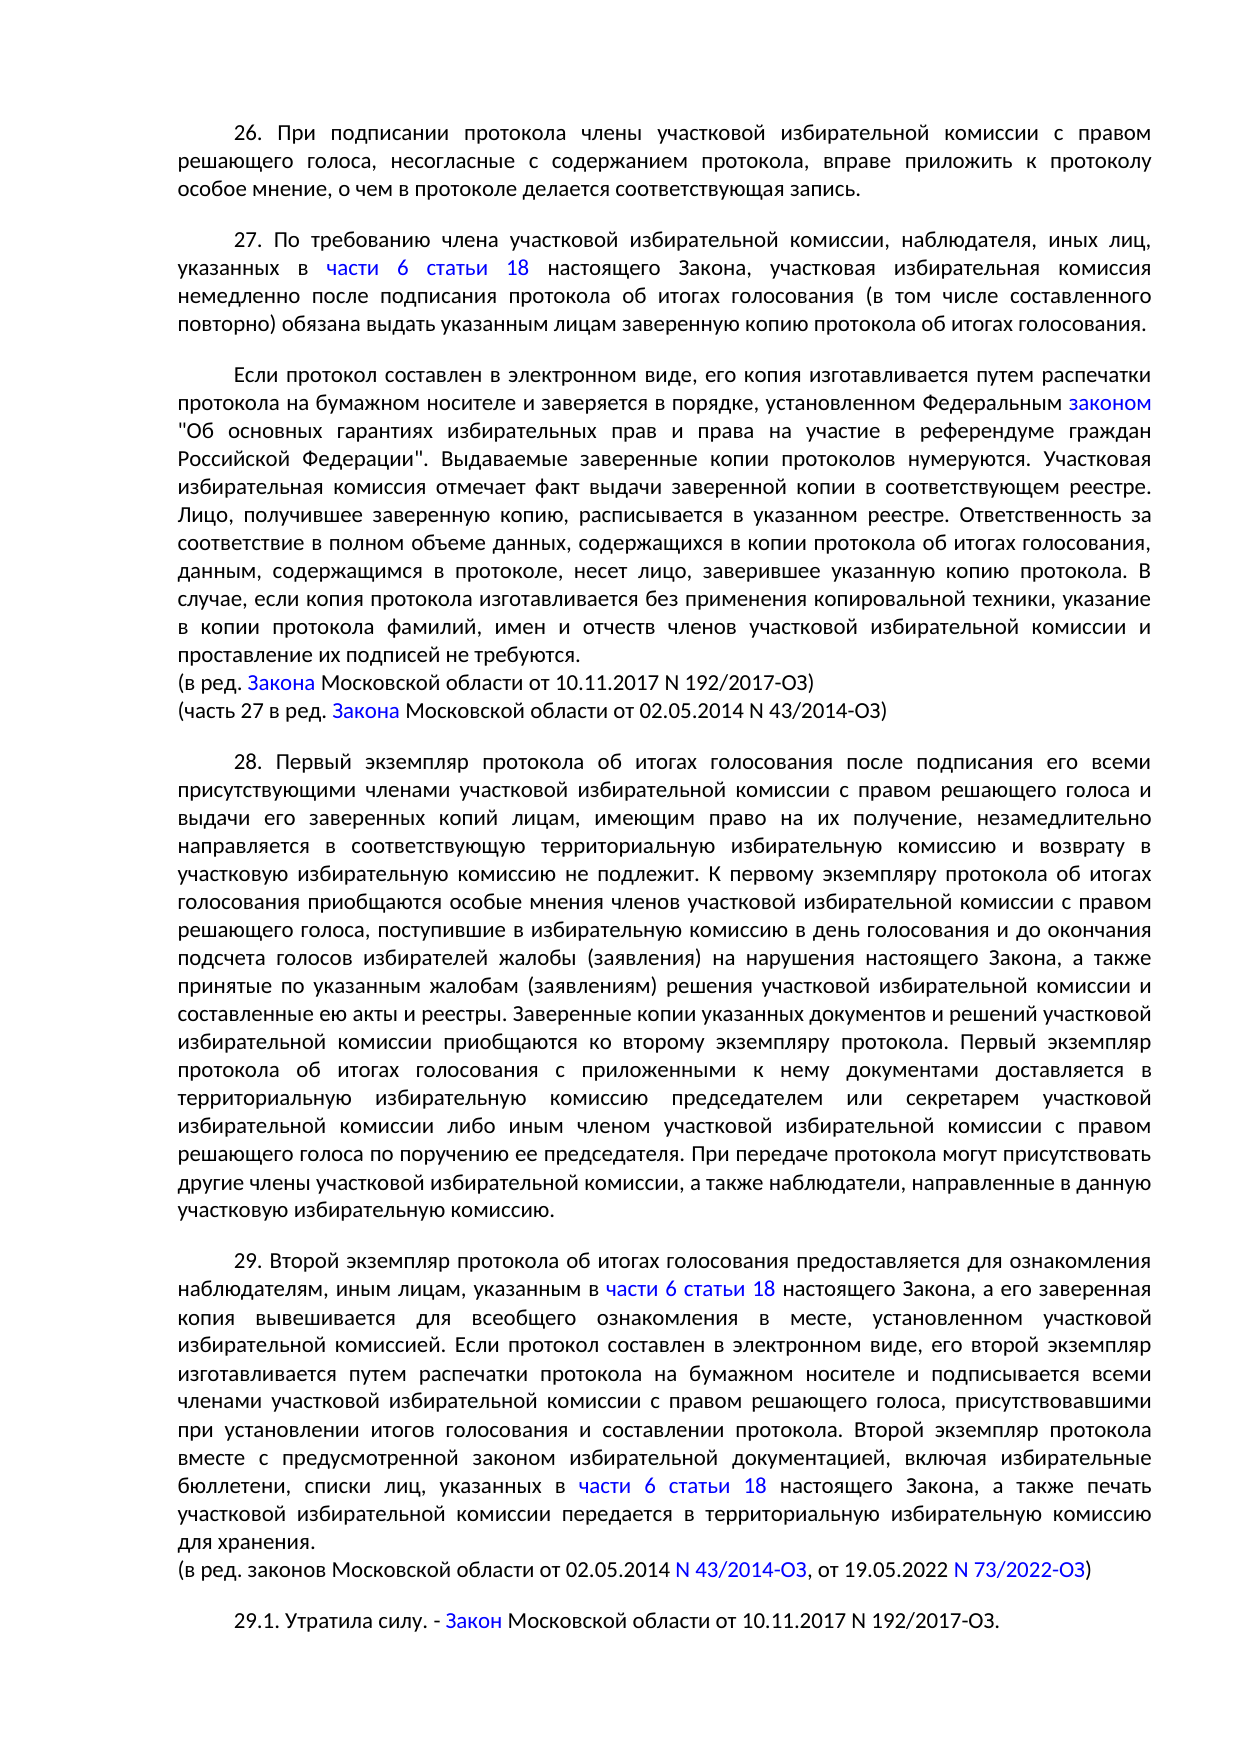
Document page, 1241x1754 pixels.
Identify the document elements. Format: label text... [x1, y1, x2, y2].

text Если протокол составлен в электронном виде, его копия изготавливается путем распечатки протокола на бумажном носителе и заверяется в порядке, установленном Федеральным законом "Об основных гарантиях избирательных прав и права на участие в референдуме граждан Российской Федерации". Выдаваемые заверенные копии протоколов нумеруются. Участковая избирательная комиссия отмечает факт выдачи заверенной копии в соответствующем реестре. Лицо, получившее заверенную копию, расписывается в указанном реестре. Ответственность за соответствие в полном объеме данных, содержащихся в копии протокола об итогах голосования, данным, содержащимся в протоколе, несет лицо, заверившее указанную копию протокола. В случае, если копия протокола изготавливается без применения копировальной техники, указание в копии протокола фамилий, имен и отчеств членов участковой избирательной комиссии и проставление их подписей не требуются. [177, 360, 1152, 668]
text (в ред. Закона Московской области от 10.11.2017 N 192/2017-ОЗ) [177, 668, 1152, 696]
text 29.1. Утратила силу. - Закон Московской области от 10.11.2017 N 192/2017-ОЗ. [177, 1606, 1152, 1634]
text 26. При подписании протокола члены участковой избирательной комиссии с правом решающего голоса, несогласные с содержанием протокола, вправе приложить к протоколу особое мнение, о чем в протоколе делается соответствующая запись. [177, 118, 1152, 202]
text 28. Первый экземпляр протокола об итогах голосования после подписания его всеми присутствующими членами участковой избирательной комиссии с правом решающего голоса и выдачи его заверенных копий лицам, имеющим право на их получение, незамедлительно направляется в соответствующую территориальную избирательную комиссию и возврату в участковую избирательную комиссию не подлежит. К первому экземпляру протокола об итогах голосования приобщаются особые мнения членов участковой избирательной комиссии с правом решающего голоса, поступившие в избирательную комиссию в день голосования и до окончания подсчета голосов избирателей жалобы (заявления) на нарушения настоящего Закона, а также принятые по указанным жалобам (заявлениям) решения участковой избирательной комиссии и составленные ею акты и реестры. Заверенные копии указанных документов и решений участковой избирательной комиссии приобщаются ко второму экземпляру протокола. Первый экземпляр протокола об итогах голосования с приложенными к нему документами доставляется в территориальную избирательную комиссию председателем или секретарем участковой избирательной комиссии либо иным членом участковой избирательной комиссии с правом решающего голоса по поручению ее председателя. При передаче протокола могут присутствовать другие члены участковой избирательной комиссии, а также наблюдатели, направленные в данную участковую избирательную комиссию. [177, 747, 1152, 1224]
text 29. Второй экземпляр протокола об итогах голосования предоставляется для ознакомления наблюдателям, иным лицам, указанным в части 6 статьи 18 настоящего Закона, а его заверенная копия вывешивается для всеобщего ознакомления в месте, установленном участковой избирательной комиссией. Если протокол составлен в электронном виде, его второй экземпляр изготавливается путем распечатки протокола на бумажном носителе и подписывается всеми членами участковой избирательной комиссии с правом решающего голоса, присутствовавшими при установлении итогов голосования и составлении протокола. Второй экземпляр протокола вместе с предусмотренной законом избирательной документацией, включая избирательные бюллетени, списки лиц, указанных в части 6 статьи 18 настоящего Закона, а также печать участковой избирательной комиссии передается в территориальную избирательную комиссию для хранения. [177, 1247, 1152, 1555]
text 27. По требованию члена участковой избирательной комиссии, наблюдателя, иных лиц, указанных в части 6 статьи 18 настоящего Закона, участковая избирательная комиссия немедленно после подписания протокола об итогах голосования (в том числе составленного повторно) обязана выдать указанным лицам заверенную копию протокола об итогах голосования. [177, 225, 1152, 337]
text (часть 27 в ред. Закона Московской области от 02.05.2014 N 43/2014-ОЗ) [177, 696, 1152, 724]
text (в ред. законов Московской области от 02.05.2014 N 43/2014-ОЗ, от 19.05.2022 N 73/2022-ОЗ) [177, 1555, 1152, 1583]
